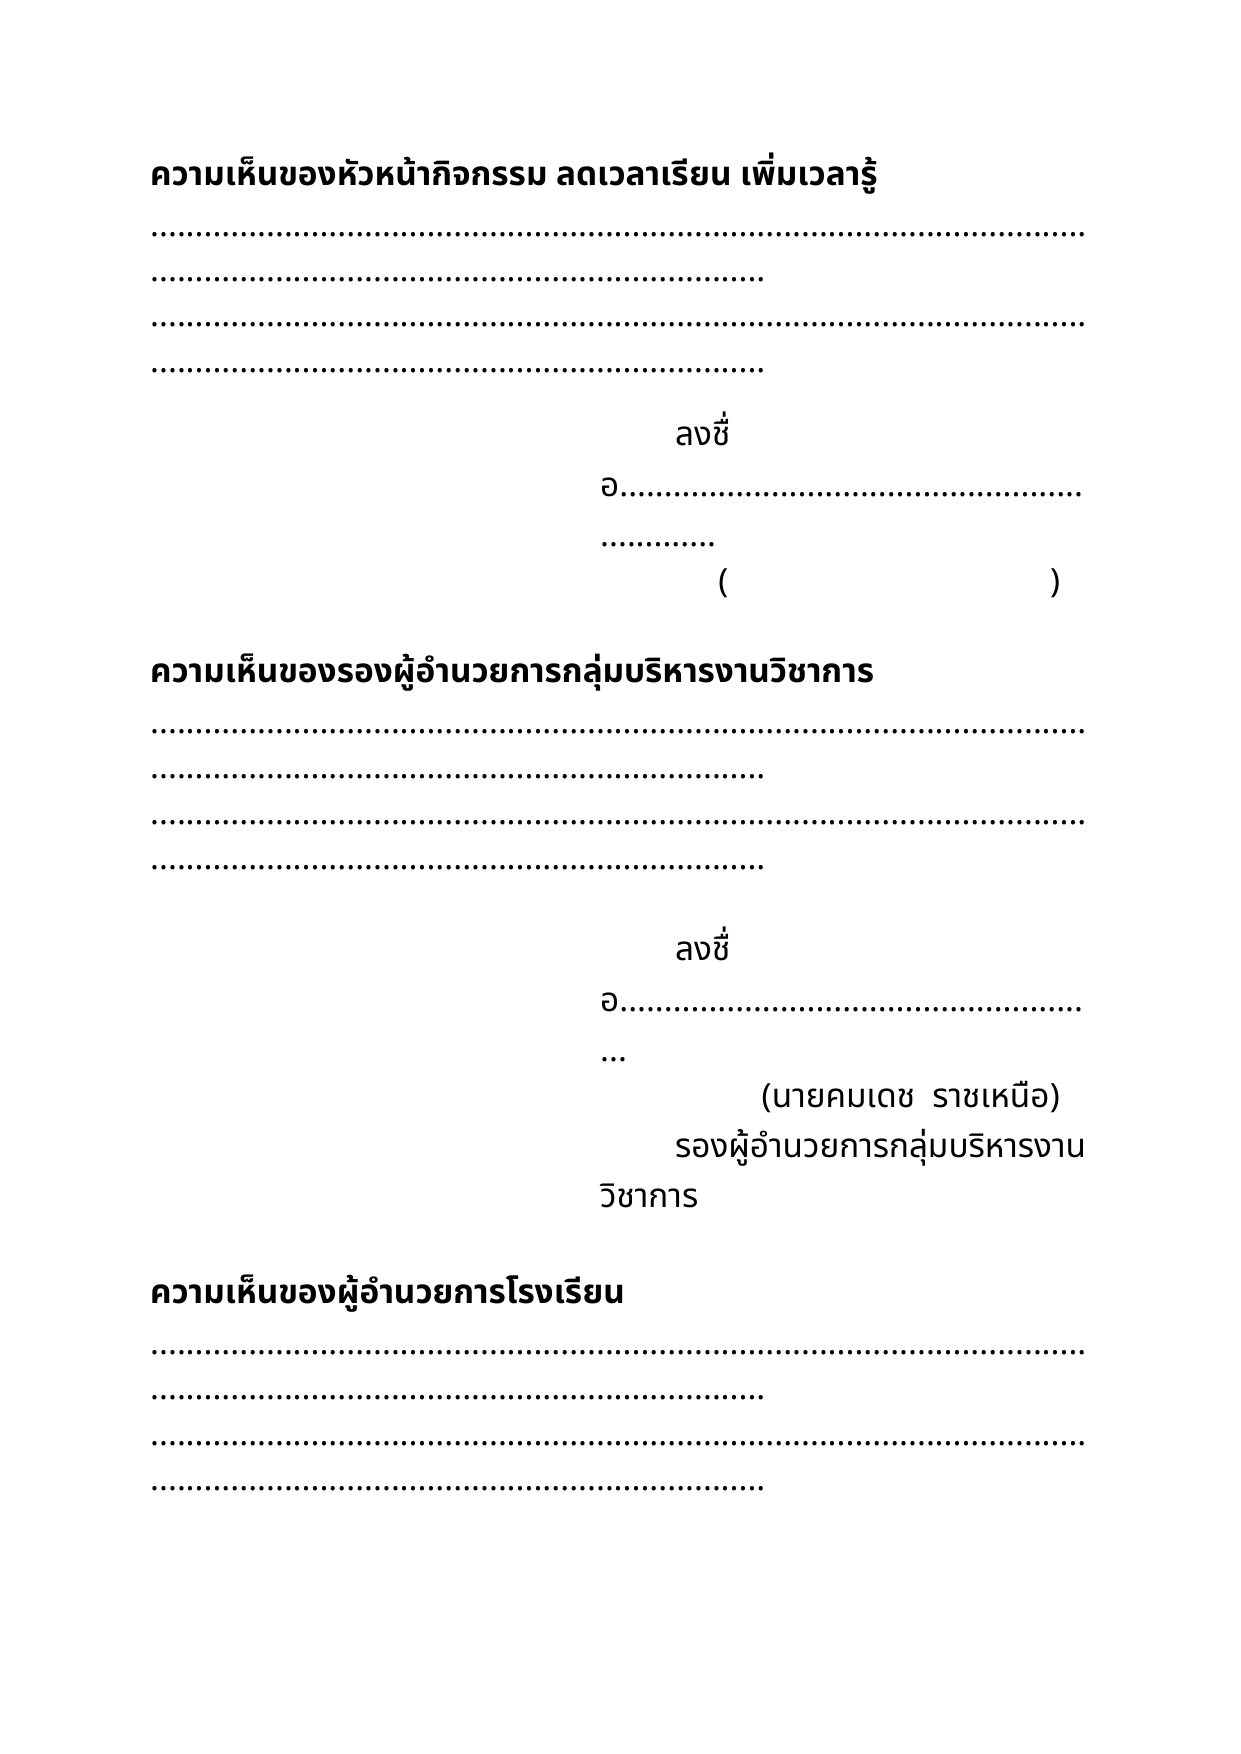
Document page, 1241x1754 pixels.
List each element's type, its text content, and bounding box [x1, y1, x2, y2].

text ลงชื่อ....................................................... [600, 925, 1090, 1071]
text ความเห็นของรองผู้อำนวยการกลุ่มบริหารงานวิชาการ [150, 647, 1090, 698]
text ความเห็นของผู้อำนวยการโรงเรียน [150, 1268, 1090, 1319]
text ( ) [150, 557, 1090, 602]
text ลงชื่อ................................................................. [600, 410, 1090, 557]
text รองผู้อำนวยการกลุ่มบริหารงานวิชาการ [600, 1122, 1090, 1223]
text (นายคมเดช ราชเหนือ) [150, 1071, 1090, 1122]
text ความเห็นของหัวหน้ากิจกรรม ลดเวลาเรียน เพิ่มเวลารู้ [150, 150, 1090, 200]
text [150, 200, 1090, 291]
